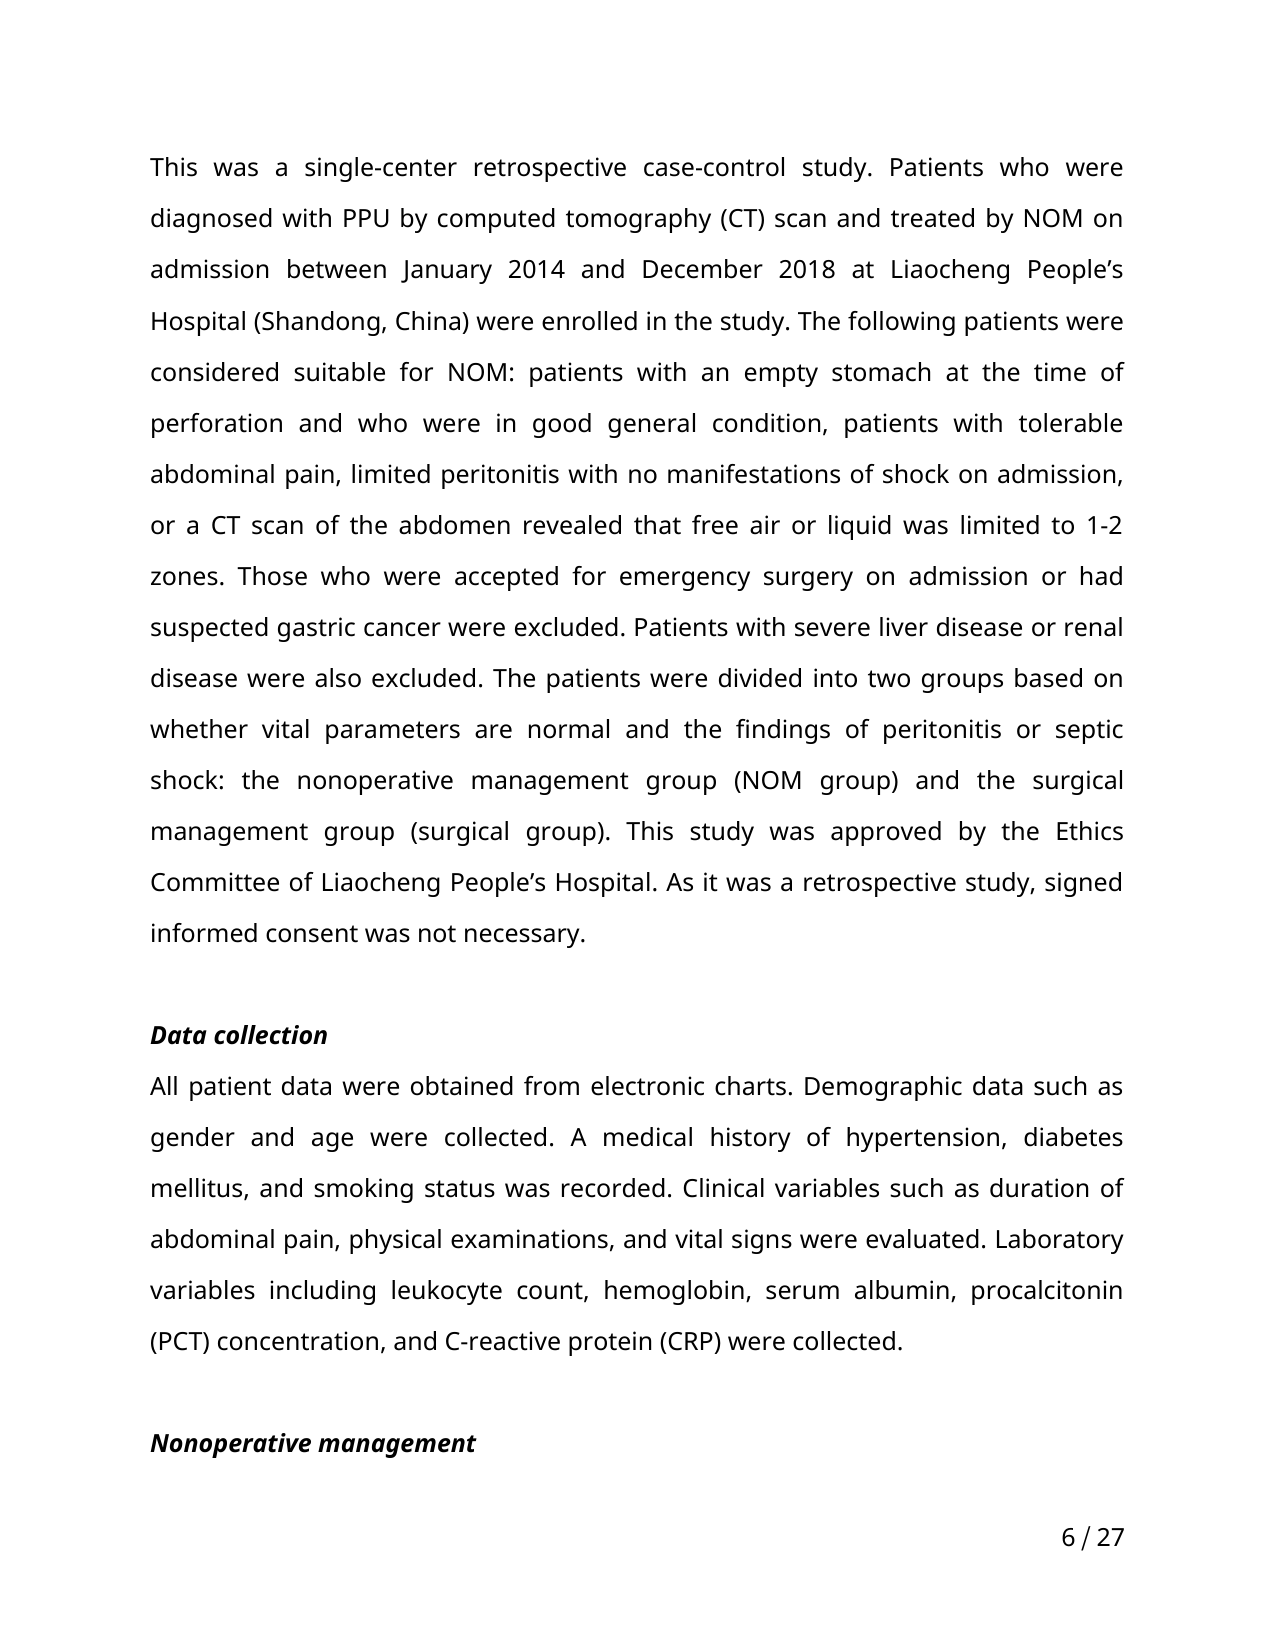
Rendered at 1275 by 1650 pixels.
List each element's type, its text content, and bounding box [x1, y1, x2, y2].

text All patient data were obtained from electronic charts. Demographic data such as gender and age were collected. A medical history of hypertension, diabetes mellitus, and smoking status was recorded. Clinical variables such as duration of abdominal pain, physical examinations, and vital signs were evaluated. Laboratory variables including leukocyte count, hemoglobin, serum albumin, procalcitonin (PCT) concentration, and C-reactive protein (CRP) were collected. [150, 1069, 1125, 1358]
text This was a single-center retrospective case-control study. Patients who were diagnosed with PPU by computed tomography (CT) scan and treated by NOM on admission between January 2014 and December 2018 at Liaocheng People’s Hospital (Shandong, China) were enrolled in the study. The following patients were considered suitable for NOM: patients with an empty stomach at the time of perforation and who were in good general condition, patients with tolerable abdominal pain, limited peritonitis with no manifestations of shock on admission, or a CT scan of the abdomen revealed that free air or liquid was limited to 1-2 zones. Those who were accepted for emergency surgery on admission or had suspected gastric cancer were excluded. Patients with severe liver disease or renal disease were also excluded. The patients were divided into two groups based on whether vital parameters are normal and the findings of peritonitis or septic shock: the nonoperative management group (NOM group) and the surgical management group (surgical group). This study was approved by the Ethics Committee of Liaocheng People’s Hospital. As it was a retrospective study, signed informed consent was not necessary. [150, 150, 1125, 950]
text Nonoperative management [150, 1426, 1125, 1460]
text Data collection [150, 1018, 1125, 1052]
